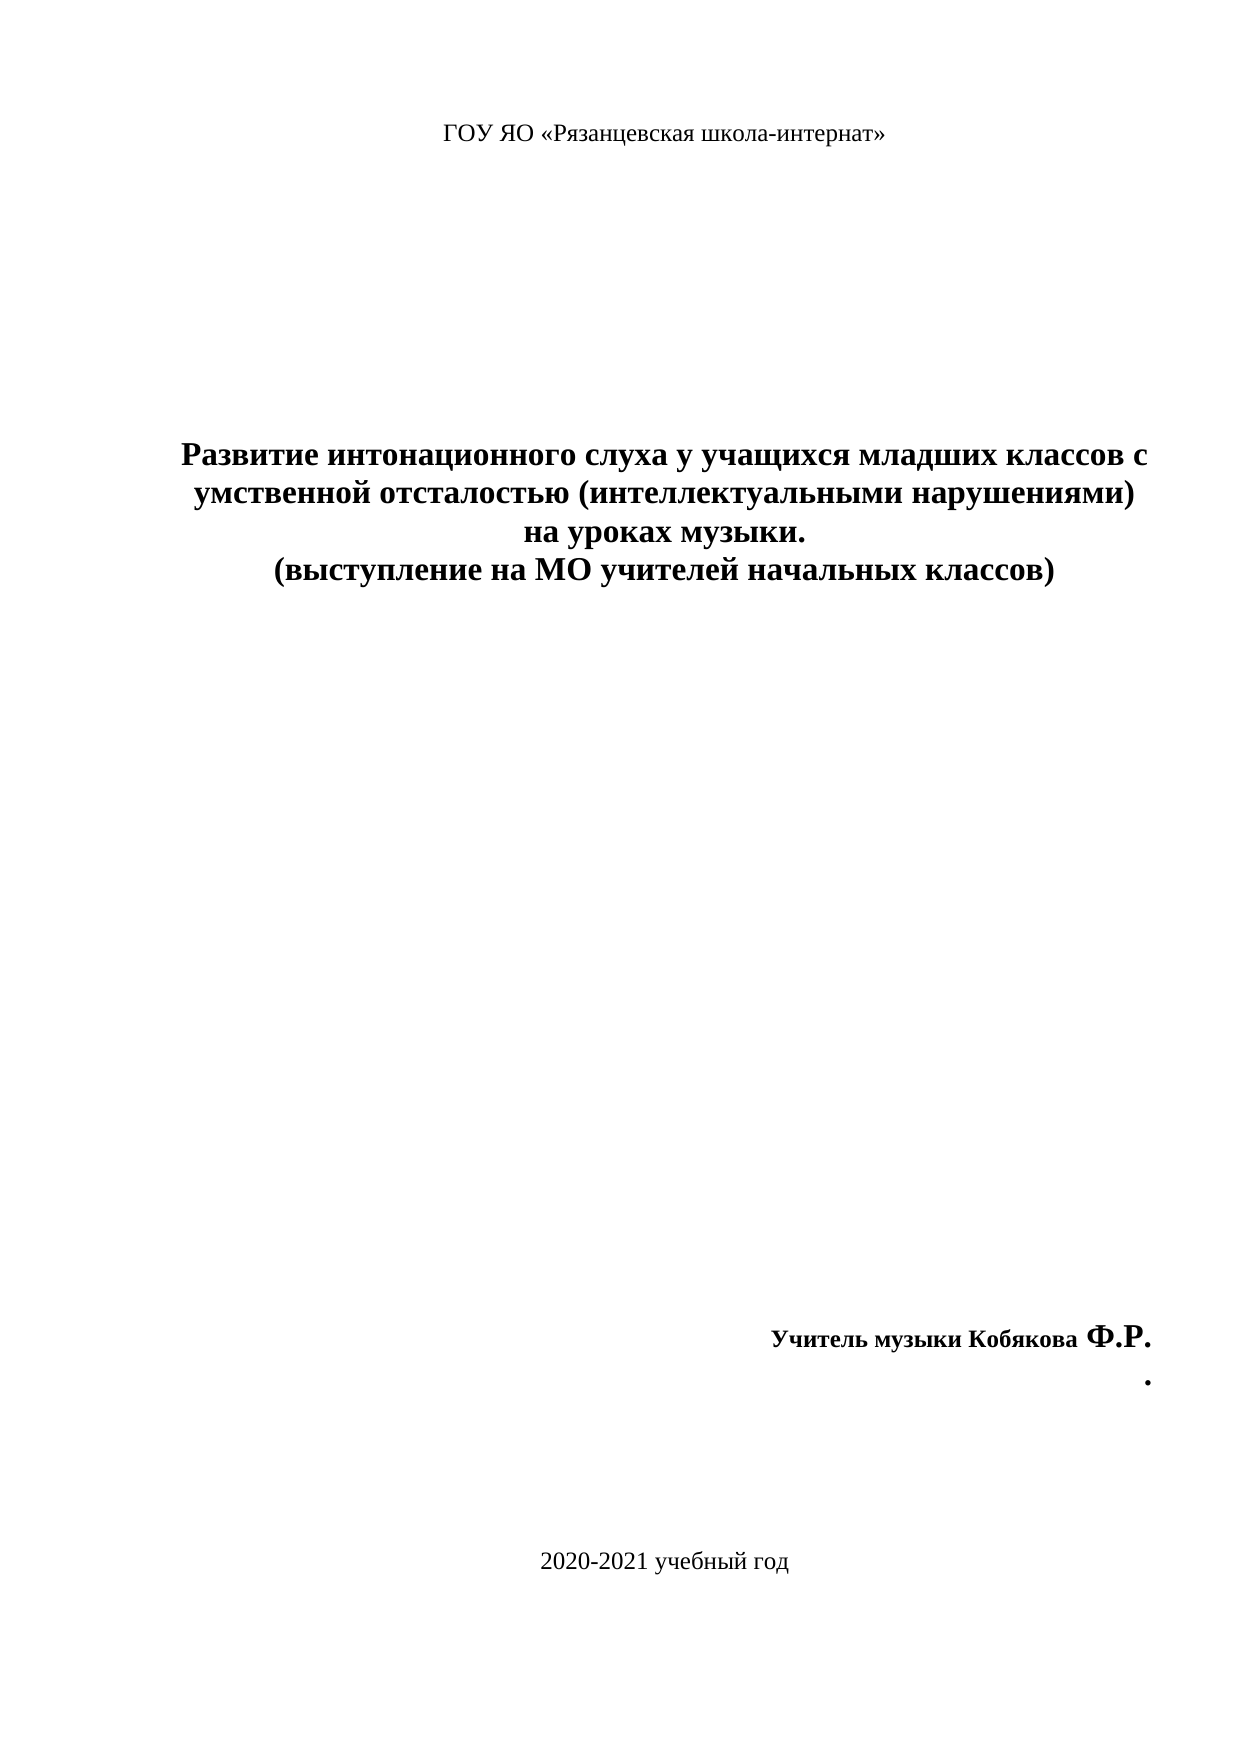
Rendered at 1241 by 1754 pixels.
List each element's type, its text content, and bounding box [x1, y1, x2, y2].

text . [177, 1354, 1152, 1393]
text (выступление на МО учителей начальных классов) [177, 549, 1152, 588]
text 2020-2021 учебный год [177, 1546, 1152, 1575]
text ГОУ ЯО «Рязанцевская школа-интернат» [177, 118, 1152, 147]
text Развитие интонационного слуха у учащихся младших классов с умственной отсталостью (интеллектуальными нарушениями) на уроках музыки. [177, 434, 1152, 549]
text Учитель музыки Кобякова Ф.Р. [177, 1316, 1152, 1354]
